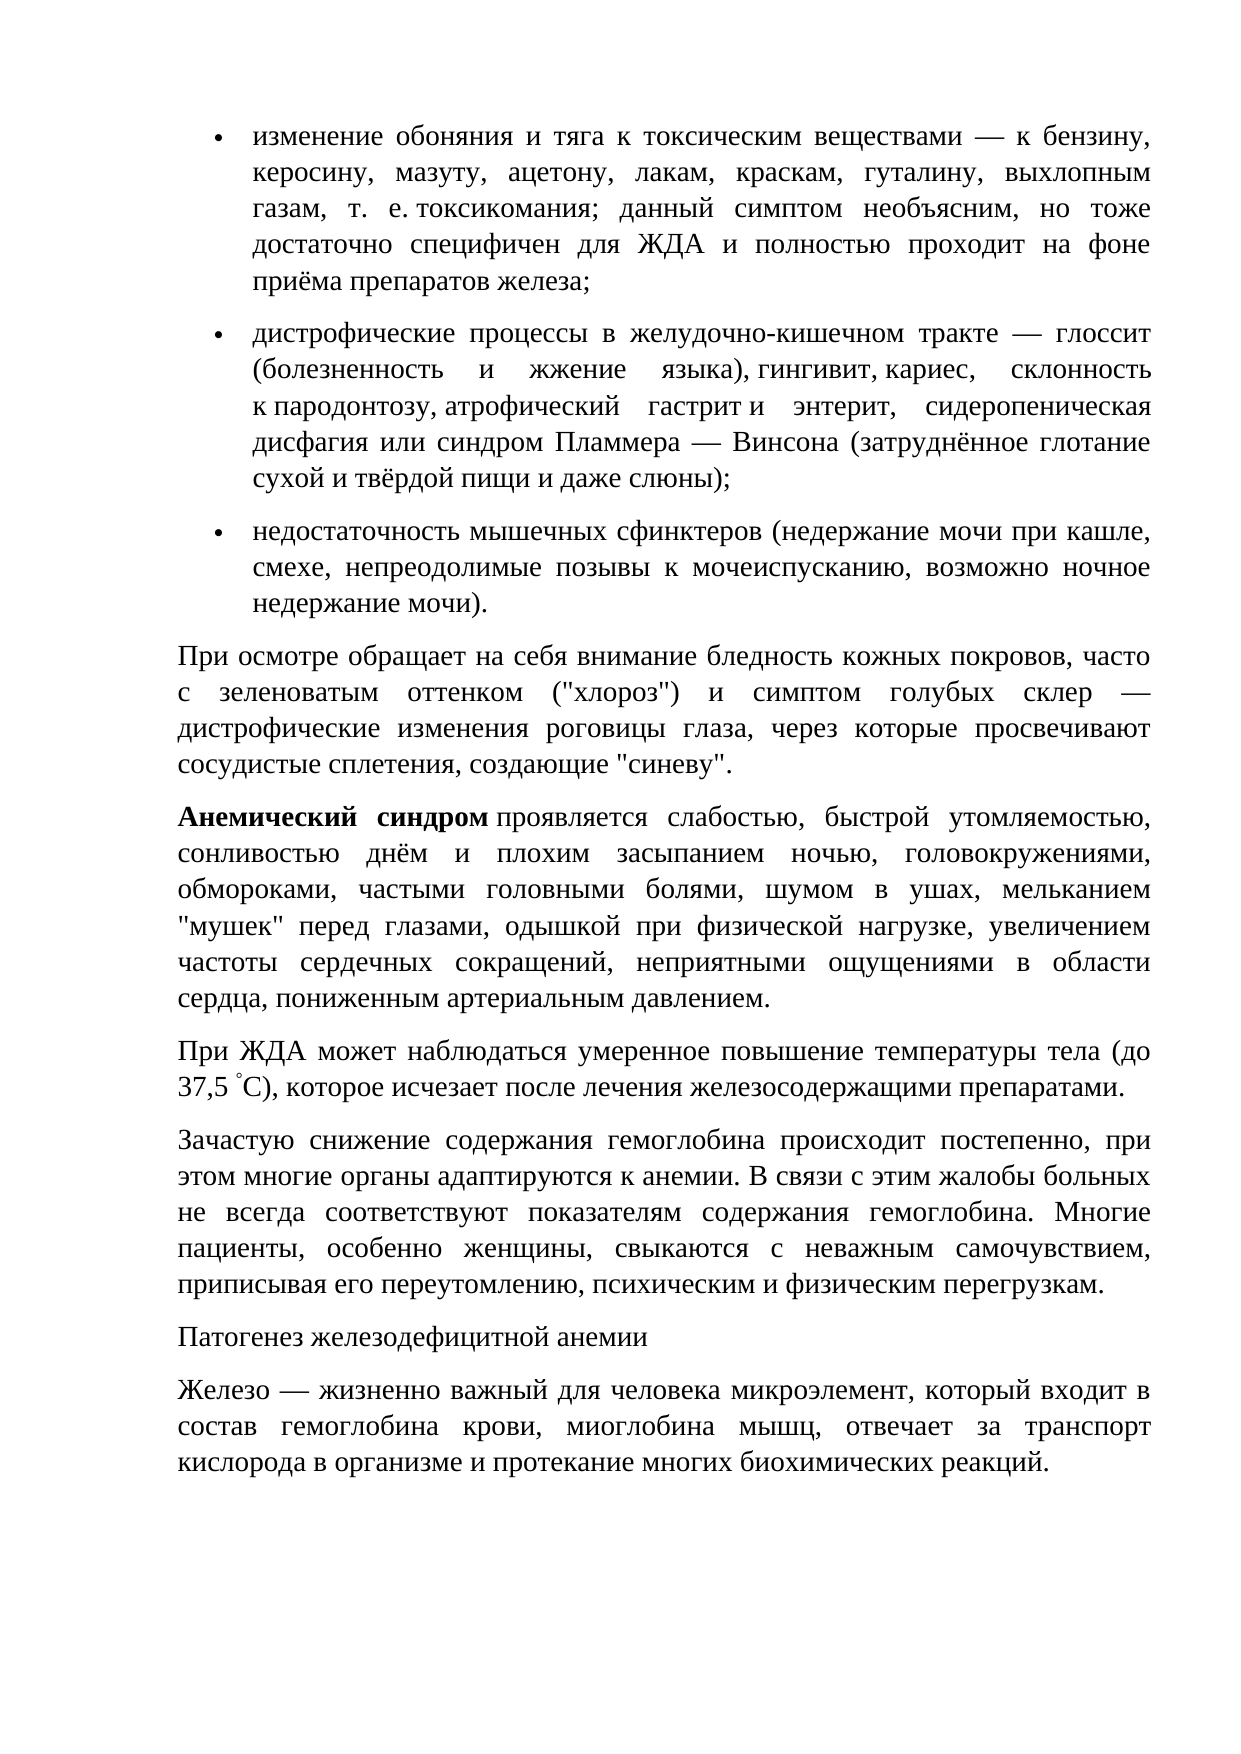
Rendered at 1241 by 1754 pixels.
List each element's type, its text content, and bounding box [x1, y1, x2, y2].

list изменение обоняния и тяга к токсическим веществами — к бензину, керосину, мазуту, ацетону, лакам, краскам, гуталину, выхлопным газам, т. е. токсикомания; данный симптом необъясним, но тоже достаточно специфичен для ЖДА и полностью проходит на фоне приёма препаратов железа; [215, 118, 1152, 296]
list дистрофические процессы в желудочно-кишечном тракте — глоссит (болезненность и жжение языка), гингивит, кариес, склонность к пародонтозу, атрофический гастрит и энтерит, сидеропеническая дисфагия или синдром Пламмера — Винсона (затруднённое глотание сухой и твёрдой пищи и даже слюны); [215, 316, 1152, 494]
text При осмотре обращает на себя внимание бледность кожных покровов, часто с зеленоватым оттенком ("хлороз") и симптом голубых склер — дистрофические изменения роговицы глаза, через которые просвечивают сосудистые сплетения, создающие "синеву". [177, 638, 1152, 780]
text Патогенез железодефицитной анемии [177, 1319, 1152, 1353]
text Анемический синдром проявляется слабостью, быстрой утомляемостью, сонливостью днём и плохим засыпанием ночью, головокружениями, обмороками, частыми головными болями, шумом в ушах, мельканием "мушек" перед глазами, одышкой при физической нагрузке, увеличением частоты сердечных сокращений, неприятными ощущениями в области сердца, пониженным артериальным давлением. [177, 799, 1152, 1013]
list недостаточность мышечных сфинктеров (недержание мочи при кашле, смехе, непреодолимые позывы к мочеиспусканию, возможно ночное недержание мочи). [215, 513, 1152, 619]
text Железо — жизненно важный для человека микроэлемент, который входит в состав гемоглобина крови, миоглобина мышц, отвечает за транспорт кислорода в организме и протекание многих биохимических реакций. [177, 1372, 1152, 1478]
text Зачастую снижение содержания гемоглобина происходит постепенно, при этом многие органы адаптируются к анемии. В связи с этим жалобы больных не всегда соответствуют показателям содержания гемоглобина. Многие пациенты, особенно женщины, свыкаются с неважным самочувствием, приписывая его переутомлению, психическим и физическим перегрузкам. [177, 1122, 1152, 1300]
text При ЖДА может наблюдаться умеренное повышение температуры тела (до 37,5 °С), которое исчезает после лечения железосодержащими препаратами. [177, 1033, 1152, 1102]
